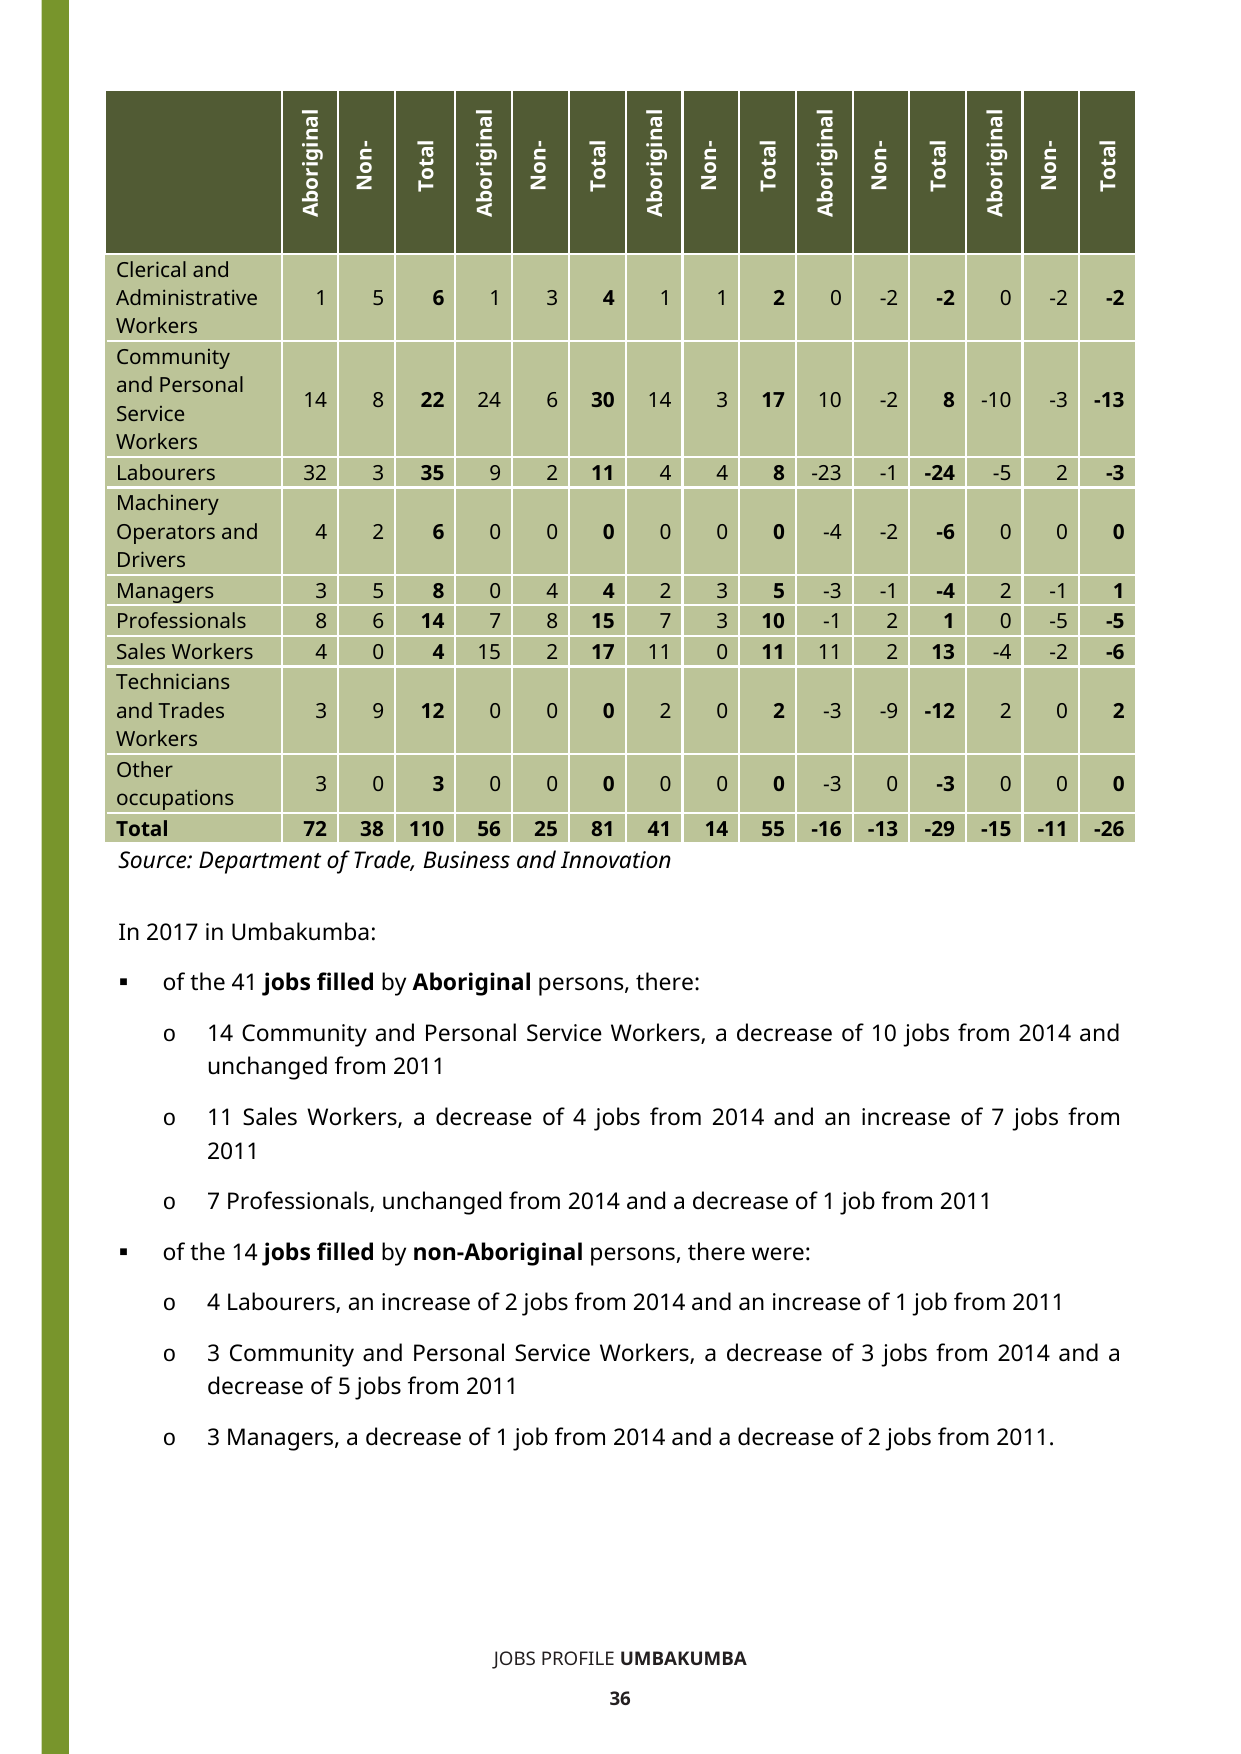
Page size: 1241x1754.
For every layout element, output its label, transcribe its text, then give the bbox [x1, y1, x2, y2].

text In 2017 in Umbakumba: [118, 916, 1122, 947]
text 7 Professionals, unchanged from 2014 and a decrease of 1 job from 2011 [162, 1185, 1122, 1216]
table_cell -2 [854, 342, 908, 456]
table_cell 8 [283, 606, 337, 635]
table_cell 2 [967, 668, 1021, 753]
table_cell -2 [910, 255, 965, 340]
table_cell 6 [339, 606, 394, 635]
table_cell -26 [1080, 814, 1135, 842]
table_cell -6 [910, 489, 965, 574]
table_cell Aboriginal [283, 91, 337, 253]
table_cell 6 [513, 342, 568, 456]
text 4 Labourers, an increase of 2 jobs from 2014 and an increase of 1 job from 2011 [162, 1286, 1122, 1317]
table_cell 17 [740, 342, 795, 456]
table_cell 2 [1024, 458, 1078, 486]
table_cell 8 [513, 606, 568, 635]
table_cell 2 [513, 637, 568, 665]
table_cell 55 [740, 814, 795, 842]
table_cell 0 [570, 489, 625, 574]
table_cell 3 [283, 755, 337, 812]
table_cell 3 [684, 606, 738, 635]
table_cell -15 [967, 814, 1021, 842]
table_cell -5 [1024, 606, 1078, 635]
table_cell -3 [797, 668, 852, 753]
table_cell 12 [396, 668, 454, 753]
table_cell 2 [740, 668, 795, 753]
table_cell 17 [570, 637, 625, 665]
table_cell Total [1080, 91, 1135, 253]
table_cell 1 [283, 255, 337, 340]
table_cell Professionals [105, 604, 281, 635]
table_cell 1 [627, 255, 681, 340]
text of the 41 jobs filled by Aboriginal persons, there: [118, 966, 1122, 997]
table_cell 5 [339, 255, 394, 340]
table_cell 35 [396, 458, 454, 486]
table_cell -2 [1024, 637, 1078, 665]
table_cell -29 [910, 814, 965, 842]
table_cell 30 [570, 342, 625, 456]
table_cell 0 [1080, 755, 1135, 812]
table_cell 4 [283, 489, 337, 574]
table_cell 2 [339, 489, 394, 574]
table_cell 11 [797, 637, 852, 665]
table_cell 0 [339, 755, 394, 812]
table_cell 4 [570, 576, 625, 604]
table_cell Managers [105, 574, 281, 604]
table_cell Non-Aboriginal [684, 91, 738, 253]
table_cell Total [105, 812, 281, 842]
table_cell -6 [1080, 637, 1135, 665]
table_cell 0 [684, 489, 738, 574]
table_cell 38 [339, 814, 394, 842]
table_cell 1 [1080, 576, 1135, 604]
table_cell 4 [684, 458, 738, 486]
table_cell 0 [570, 755, 625, 812]
table_cell 0 [627, 755, 681, 812]
table_cell 0 [797, 255, 852, 340]
table_cell 3 [283, 668, 337, 753]
table_cell 15 [456, 637, 511, 665]
table_cell Labourers [105, 456, 281, 486]
table_cell -10 [967, 342, 1021, 456]
table_cell 0 [967, 606, 1021, 635]
table_cell -3 [1080, 458, 1135, 486]
table_cell -3 [797, 576, 852, 604]
table_cell 2 [740, 255, 795, 340]
table_cell 32 [283, 458, 337, 486]
table_cell -4 [797, 489, 852, 574]
table_cell -1 [1024, 576, 1078, 604]
table_cell 0 [627, 489, 681, 574]
table_cell 0 [684, 668, 738, 753]
table_cell 7 [627, 606, 681, 635]
table_cell 11 [740, 637, 795, 665]
table_cell 0 [967, 755, 1021, 812]
table_cell 1 [910, 606, 965, 635]
table_cell -11 [1024, 814, 1078, 842]
table_cell 1 [684, 255, 738, 340]
table_cell Non-Aboriginal [513, 91, 568, 253]
table_cell 2 [513, 458, 568, 486]
table_cell Technicians and Trades Workers [105, 665, 281, 753]
table_cell 6 [396, 489, 454, 574]
table_cell 0 [456, 576, 511, 604]
table_cell 0 [740, 755, 795, 812]
table_cell -1 [854, 576, 908, 604]
table_cell 2 [1080, 668, 1135, 753]
table_cell 4 [396, 637, 454, 665]
table_cell Machinery Operators and Drivers [105, 486, 281, 574]
table_cell -5 [1080, 606, 1135, 635]
table_cell Total [910, 91, 965, 253]
table_cell 8 [740, 458, 795, 486]
table_cell 0 [1080, 489, 1135, 574]
table_cell Total [740, 91, 795, 253]
table_cell Aboriginal [627, 91, 681, 253]
table_cell 11 [570, 458, 625, 486]
table_cell -2 [1024, 255, 1078, 340]
table_cell 10 [797, 342, 852, 456]
table_cell 1 [456, 255, 511, 340]
table_cell 14 [684, 814, 738, 842]
table_cell -23 [797, 458, 852, 486]
table_cell 4 [283, 637, 337, 665]
table_cell -5 [967, 458, 1021, 486]
table_cell Total [570, 91, 625, 253]
table_cell 41 [627, 814, 681, 842]
table_cell 14 [396, 606, 454, 635]
table_cell 0 [967, 255, 1021, 340]
table_cell 13 [910, 637, 965, 665]
table_cell 56 [456, 814, 511, 842]
table_cell -13 [1080, 342, 1135, 456]
table_cell Aboriginal [967, 91, 1021, 253]
table_cell 72 [283, 814, 337, 842]
table_cell 3 [339, 458, 394, 486]
table_cell 4 [570, 255, 625, 340]
text 3 Community and Personal Service Workers, a decrease of 3 jobs from 2014 and a decrease of 5 jobs from 2011 [162, 1336, 1122, 1402]
table_cell 0 [1024, 489, 1078, 574]
table_cell 81 [570, 814, 625, 842]
table_cell Total [396, 91, 454, 253]
table_cell 2 [967, 576, 1021, 604]
table_cell 9 [339, 668, 394, 753]
table_cell Aboriginal [456, 91, 511, 253]
table_cell Non-Aboriginal [1024, 91, 1078, 253]
table_cell 10 [740, 606, 795, 635]
table_cell 22 [396, 342, 454, 456]
table_cell -16 [797, 814, 852, 842]
table_cell 0 [854, 755, 908, 812]
table_cell 0 [513, 755, 568, 812]
table_cell -2 [1080, 255, 1135, 340]
table_cell -3 [910, 755, 965, 812]
table_cell Community and Personal Service Workers [105, 340, 281, 456]
table_cell 5 [740, 576, 795, 604]
table_cell 0 [740, 489, 795, 574]
table_cell Sales Workers [105, 635, 281, 665]
table_cell -2 [854, 489, 908, 574]
table_cell 3 [684, 576, 738, 604]
table_cell Other occupations [105, 753, 281, 812]
table_cell -4 [910, 576, 965, 604]
table_cell -3 [797, 755, 852, 812]
table_cell 2 [627, 576, 681, 604]
table_cell 2 [627, 668, 681, 753]
table_cell 14 [627, 342, 681, 456]
table_cell 9 [456, 458, 511, 486]
text of the 14 jobs filled by non-Aboriginal persons, there were: [118, 1236, 1122, 1267]
table_cell -24 [910, 458, 965, 486]
table_cell Aboriginal [797, 91, 852, 253]
table_cell 0 [513, 489, 568, 574]
table_cell 2 [854, 606, 908, 635]
text Source: Department of Trade, Business and Innovation [118, 844, 1122, 876]
table_cell -13 [854, 814, 908, 842]
table_cell -1 [797, 606, 852, 635]
table_cell -12 [910, 668, 965, 753]
table_cell 25 [513, 814, 568, 842]
table_cell 6 [396, 255, 454, 340]
table_cell 3 [396, 755, 454, 812]
table_cell 0 [339, 637, 394, 665]
table_cell 3 [283, 576, 337, 604]
table_cell 2 [854, 637, 908, 665]
table_cell 8 [910, 342, 965, 456]
table_cell Non-Aboriginal [339, 91, 394, 253]
table_cell 0 [456, 668, 511, 753]
table_cell 14 [283, 342, 337, 456]
table_cell 0 [684, 637, 738, 665]
table_cell 8 [396, 576, 454, 604]
table_cell 3 [684, 342, 738, 456]
table_cell 0 [570, 668, 625, 753]
table_cell -3 [1024, 342, 1078, 456]
table_cell 5 [339, 576, 394, 604]
table_cell 0 [967, 489, 1021, 574]
text 3 Managers, a decrease of 1 job from 2014 and a decrease of 2 jobs from 2011. [162, 1421, 1122, 1452]
table_cell 0 [1024, 668, 1078, 753]
table_cell 7 [456, 606, 511, 635]
table_cell 110 [396, 814, 454, 842]
text 11 Sales Workers, a decrease of 4 jobs from 2014 and an increase of 7 jobs from 2011 [162, 1101, 1122, 1166]
table_cell -4 [967, 637, 1021, 665]
table_cell Non-Aboriginal [854, 91, 908, 253]
text 14 Community and Personal Service Workers, a decrease of 10 jobs from 2014 and unchanged from 2011 [162, 1016, 1122, 1082]
table_cell -2 [854, 255, 908, 340]
table_cell 8 [339, 342, 394, 456]
table_cell 15 [570, 606, 625, 635]
table_cell Clerical and Administrative Workers [105, 255, 281, 340]
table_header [106, 91, 281, 253]
table_cell -9 [854, 668, 908, 753]
table_cell -1 [854, 458, 908, 486]
table_cell 0 [456, 489, 511, 574]
table_cell 3 [513, 255, 568, 340]
table_cell 0 [684, 755, 738, 812]
table_cell 0 [456, 755, 511, 812]
table_cell 0 [1024, 755, 1078, 812]
table_cell 4 [513, 576, 568, 604]
table_cell 11 [627, 637, 681, 665]
table_cell 0 [513, 668, 568, 753]
table_cell 24 [456, 342, 511, 456]
table_cell 4 [627, 458, 681, 486]
